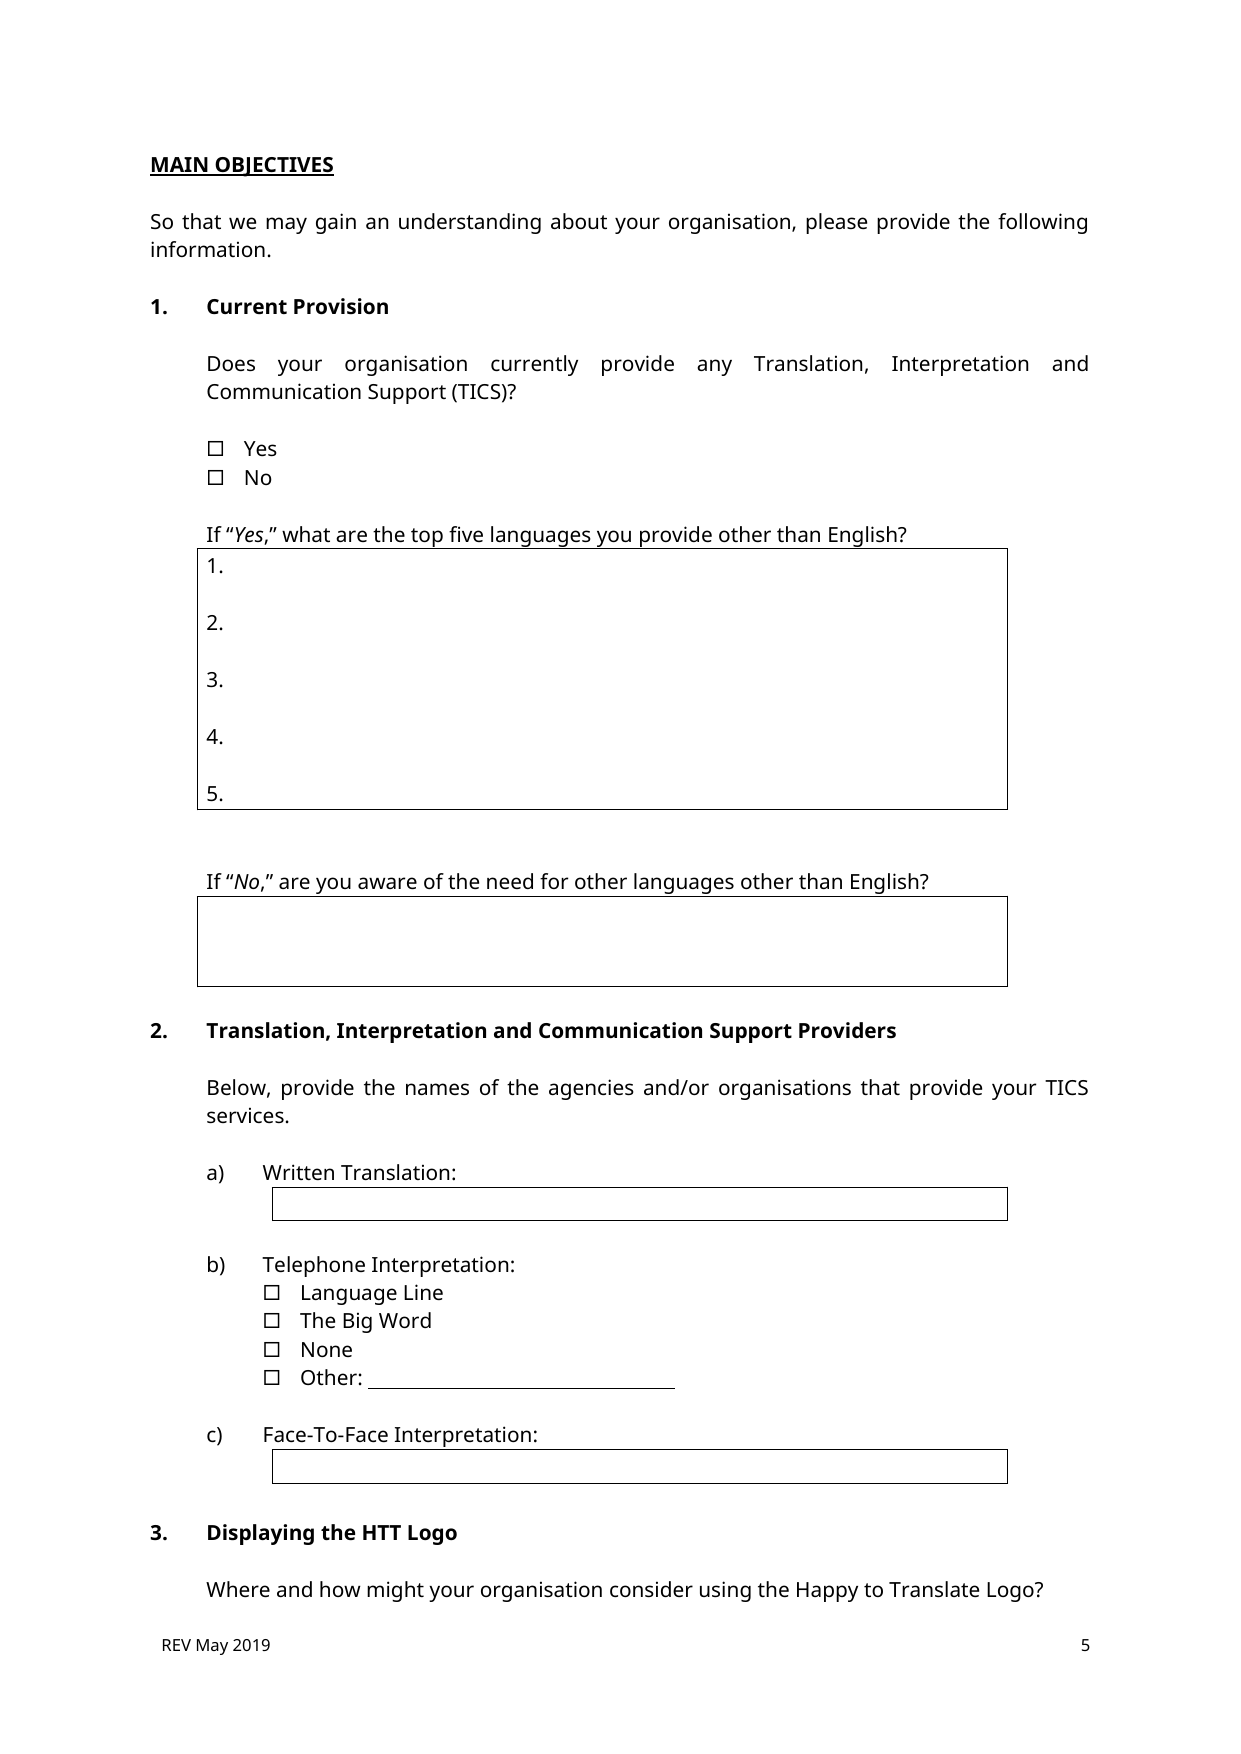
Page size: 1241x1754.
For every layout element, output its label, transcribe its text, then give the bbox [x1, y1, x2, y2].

text 1. [198, 549, 1007, 580]
text 2. [198, 605, 1007, 637]
text 5. [198, 776, 1007, 809]
text Does your organisation currently provide any Translation, Interpretation and Communication Support (TICS)? [206, 349, 1090, 406]
text c) Face-To-Face Interpretation: [206, 1421, 1090, 1449]
text 1. Current Provision [150, 292, 1090, 321]
text a) Written Translation: [206, 1158, 1090, 1187]
text MAIN OBJECTIVES [150, 150, 1090, 178]
text Yes [206, 434, 1090, 463]
text 2. Translation, Interpretation and Communication Support Providers [150, 1016, 1090, 1044]
text Where and how might your organisation consider using the Happy to Translate Logo? [206, 1575, 1090, 1603]
text Language Line [262, 1278, 1090, 1307]
text No [206, 463, 1090, 491]
text If “No,” are you aware of the need for other languages other than English? [206, 867, 1090, 896]
text 3. [198, 662, 1007, 693]
text 3. Displaying the HTT Logo [150, 1518, 1090, 1546]
list None [262, 1335, 1090, 1363]
text b) Telephone Interpretation: [206, 1250, 1090, 1278]
text If “Yes,” what are the top five languages you provide other than English? [206, 520, 1090, 548]
list The Big Word [262, 1307, 1090, 1335]
text Other: [262, 1363, 1090, 1392]
text So that we may gain an understanding about your organisation, please provide the following information. [150, 207, 1090, 264]
text Below, provide the names of the agencies and/or organisations that provide your TICS services. [206, 1073, 1090, 1130]
text 4. [198, 719, 1007, 750]
